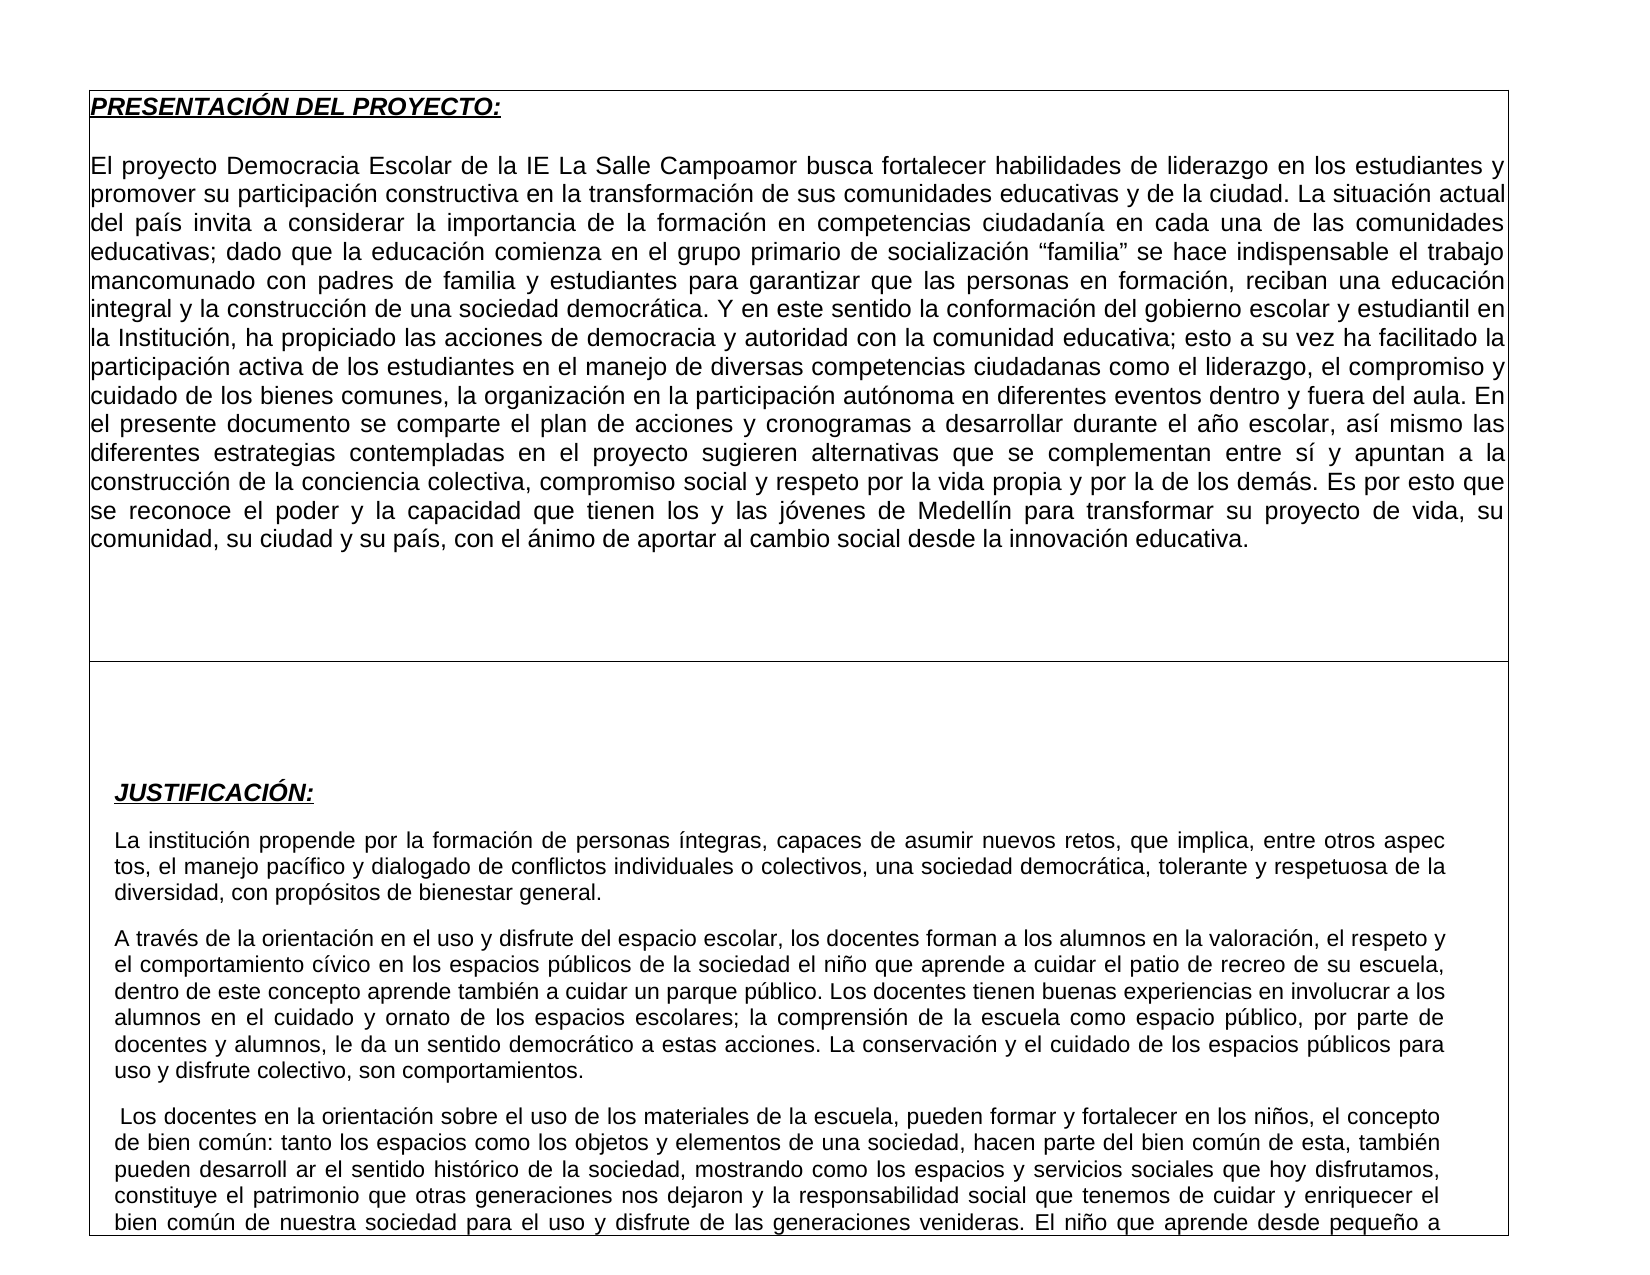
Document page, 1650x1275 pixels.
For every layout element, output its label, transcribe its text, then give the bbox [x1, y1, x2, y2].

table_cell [90, 662, 1508, 1235]
table_cell PRESENTACIÓN DEL PROYECTO: El proyecto Democracia Escolar de la IE La Salle Campoamor busca fortalecer habilidades de liderazgo en los estudiantes y promover su participación constructiva en la transformación de sus comunidades educativas y de la ciudad. La situación actual del país invita a considerar la importancia de la formación en competencias ciudadanía en cada una de las comunidades educativas; dado que la educación comienza en el grupo primario de socialización “familia” se hace indispensable el trabajo mancomunado con padres de familia y estudiantes para garantizar que las personas en formación, reciban una educación integral y la construcción de una sociedad democrática. Y en este sentido la conformación del gobierno escolar y estudiantil en la Institución, ha propiciado las acciones de democracia y autoridad con la comunidad educativa; esto a su vez ha facilitado la participación activa de los estudiantes en el manejo de diversas competencias ciudadanas como el liderazgo, el compromiso y cuidado de los bienes comunes, la organización en la participación autónoma en diferentes eventos dentro y fuera del aula. En el presente documento se comparte el plan de acciones y cronogramas a desarrollar durante el año escolar, así mismo las diferentes estrategias contempladas en el proyecto sugieren alternativas que se complementan entre sí y apuntan a la construcción de la conciencia colectiva, compromiso social y respeto por la vida propia y por la de los demás. Es por esto que se reconoce el poder y la capacidad que tienen los y las jóvenes de Medellín para transformar su proyecto de vida, su comunidad, su ciudad y su país, con el ánimo de aportar al cambio social desde la innovación educativa. [90, 91, 1508, 661]
